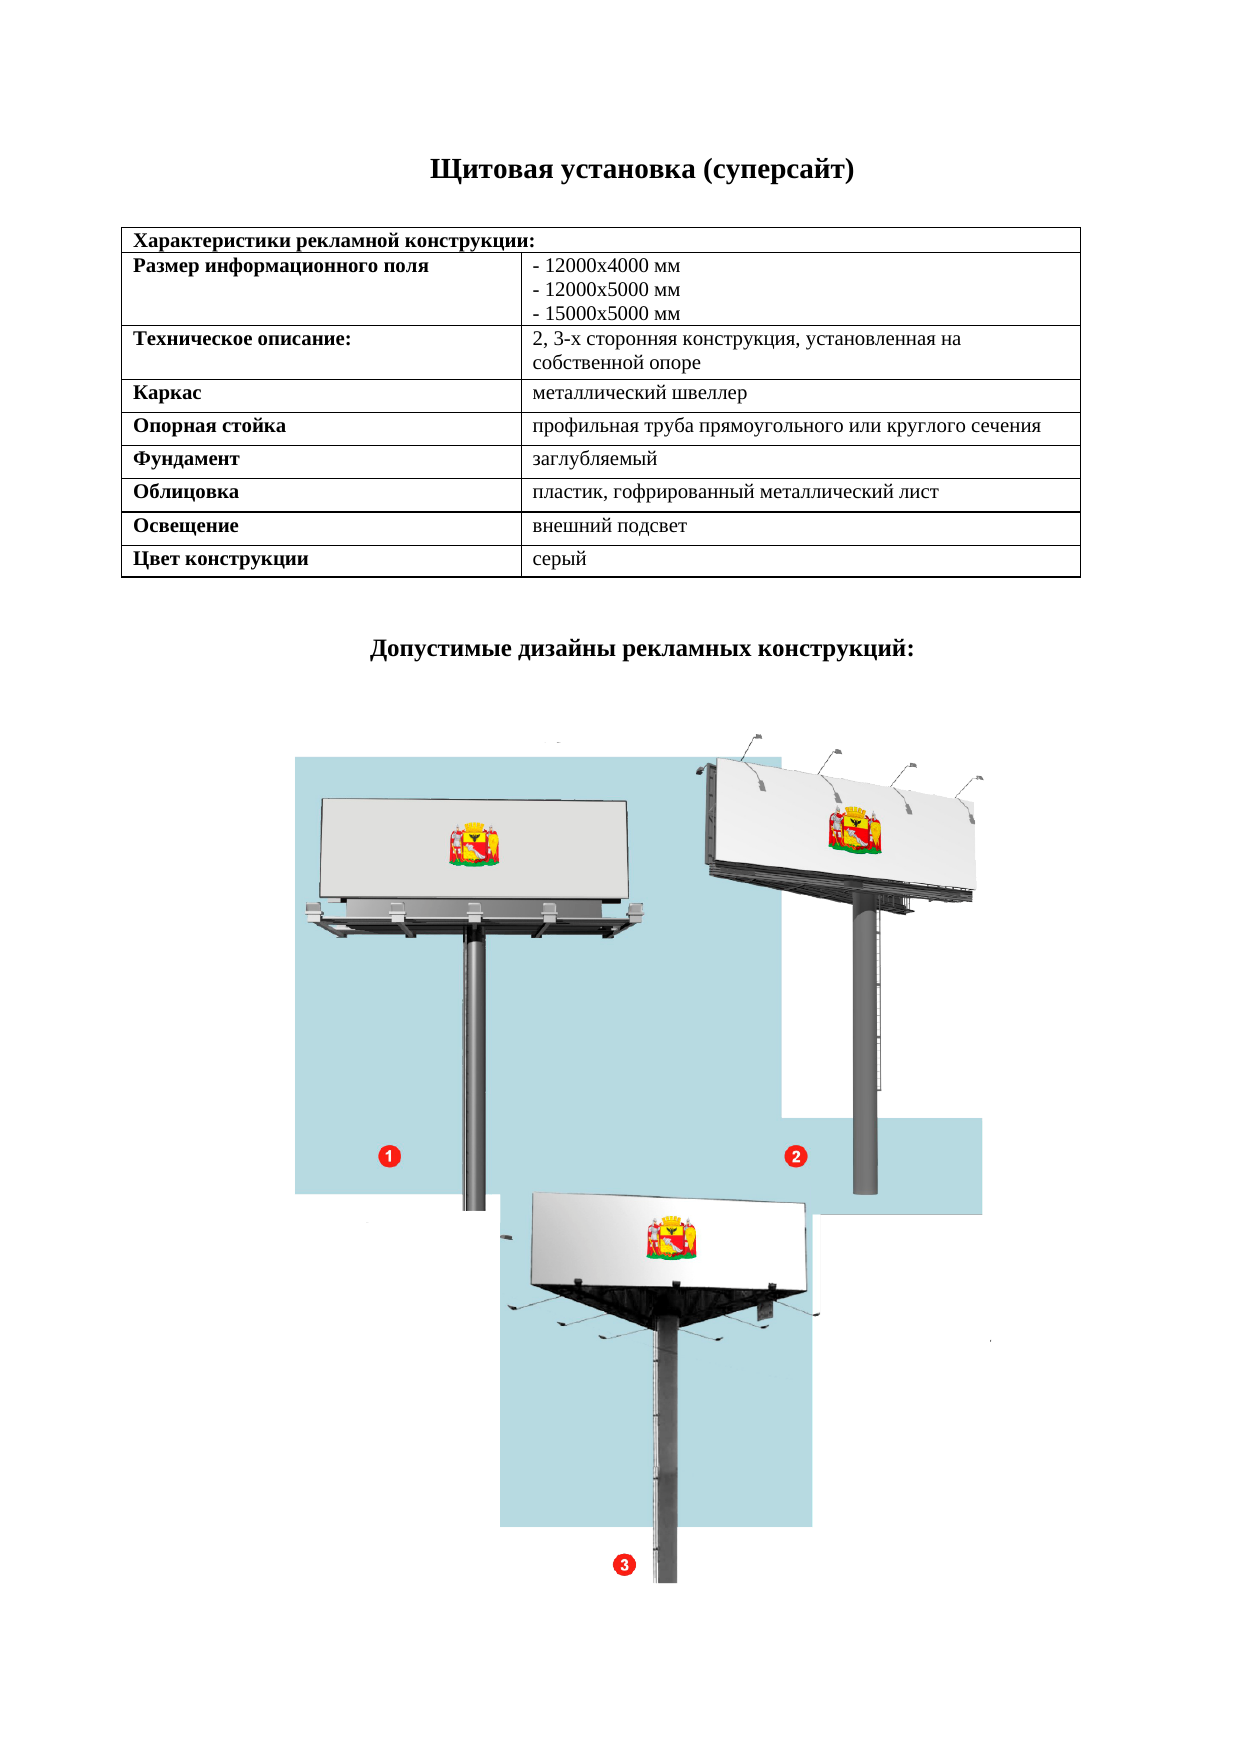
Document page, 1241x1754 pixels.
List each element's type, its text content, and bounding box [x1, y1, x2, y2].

table_cell пластик, гофрированный металлический лист [522, 479, 1080, 511]
table_cell Освещение [122, 513, 521, 545]
picture [293, 723, 992, 1590]
text Допустимые дизайны рекламных конструкций: [133, 633, 1152, 661]
table_cell Цвет конструкции [122, 546, 521, 576]
table_cell 2, 3-х сторонняя конструкция, установленная на собственной опоре [522, 326, 1080, 378]
table_cell - 12000х4000 мм - 12000х5000 мм - 15000х5000 мм [522, 253, 1080, 325]
table_cell Фундамент [122, 446, 521, 478]
table_cell Опорная стойка [122, 413, 521, 445]
table_cell внешний подсвет [522, 513, 1080, 545]
table_cell Каркас [122, 380, 521, 412]
text Щитовая установка (суперсайт) [133, 152, 1152, 185]
table_cell профильная труба прямоугольного или круглого сечения [522, 413, 1080, 445]
table_cell серый [522, 546, 1080, 576]
table_cell Техническое описание: [122, 326, 521, 378]
table_cell Размер информационного поля [122, 253, 521, 325]
table_header Характеристики рекламной конструкции: [122, 228, 1080, 252]
table_cell заглубляемый [522, 446, 1080, 478]
table_cell металлический швеллер [522, 380, 1080, 412]
table_cell Облицовка [122, 479, 521, 511]
